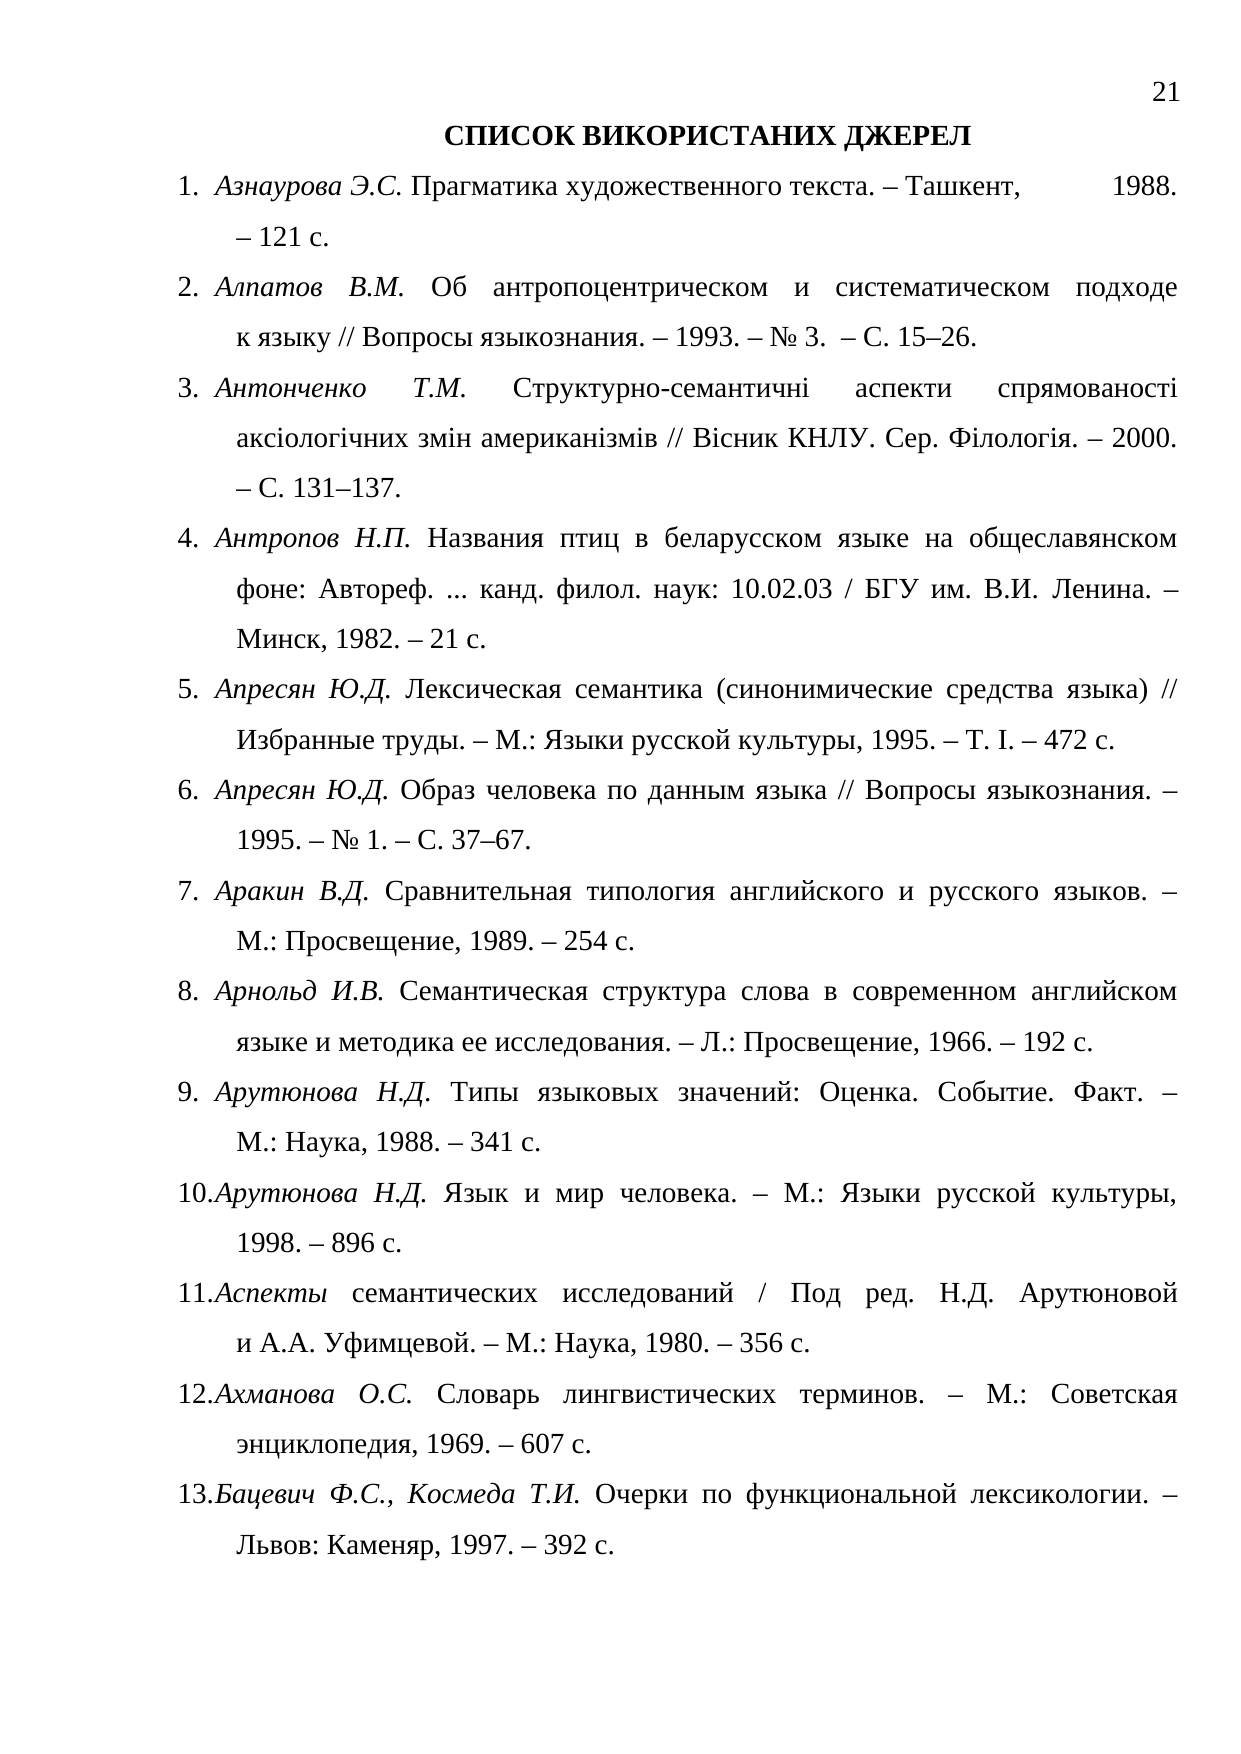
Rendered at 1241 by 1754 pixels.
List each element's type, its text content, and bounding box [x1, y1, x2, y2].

list Ахманова О.С. Словарь лингвистических терминов. – М.: Советская энциклопедия, 1969. – 607 с. [177, 1376, 1178, 1460]
list Апресян Ю.Д. Лексическая семантика (синонимические средства языка) // Избранные труды. – М.: Языки русской культуры, 1995. – Т. I. – 472 с. [177, 672, 1178, 755]
list Апресян Ю.Д. Образ человека по данным языка // Вопросы языкознания. – 1995. – № 1. – С. 37–67. [177, 772, 1178, 856]
list Арутюнова Н.Д. Типы языковых значений: Оценка. Событие. Факт. – М.: Наука, 1988. – 341 с. [177, 1074, 1178, 1158]
list Арнольд И.В. Семантическая структура слова в современном английском языке и методика ее исследования. – Л.: Просвещение, 1966. – 192 с. [177, 973, 1178, 1057]
list Азнаурова Э.С. Прагматика художественного текста. – Ташкент, 1988. – 121 с. [177, 168, 1178, 252]
list Алпатов В.М. Об антропоцентрическом и систематическом подходе к языку // Вопросы языкознания. – 1993. – № 3. – С. 15–26. [177, 269, 1178, 353]
list Аракин В.Д. Сравнительная типология английского и русского языков. – М.: Просвещение, 1989. – 254 с. [177, 873, 1178, 957]
list Бацевич Ф.С., Космеда Т.И. Очерки по функциональной лексикологии. – Львов: Каменяр, 1997. – 392 с. [177, 1477, 1178, 1560]
text СПИСОК ВИКОРИСТАНИХ ДЖЕРЕЛ [207, 118, 1181, 152]
list Антонченко Т.М. Структурно-семантичні аспекти спрямованості аксіологічних змін американізмів // Вісник КНЛУ. Сер. Філологія. – 2000. – С. 131–137. [177, 370, 1178, 504]
list Антропов Н.П. Названия птиц в беларусском языке на общеславянском фоне: Автореф. ... канд. филол. наук: 10.02.03 / БГУ им. В.И. Ленина. – Минск, 1982. – 21 с. [177, 521, 1178, 655]
list Аспекты семантических исследований / Под ред. Н.Д. Арутюновой и А.А. Уфимцевой. – М.: Наука, 1980. – 356 с. [177, 1275, 1178, 1359]
list Арутюнова Н.Д. Язык и мир человека. – М.: Языки русской культуры, 1998. – 896 с. [177, 1175, 1178, 1258]
